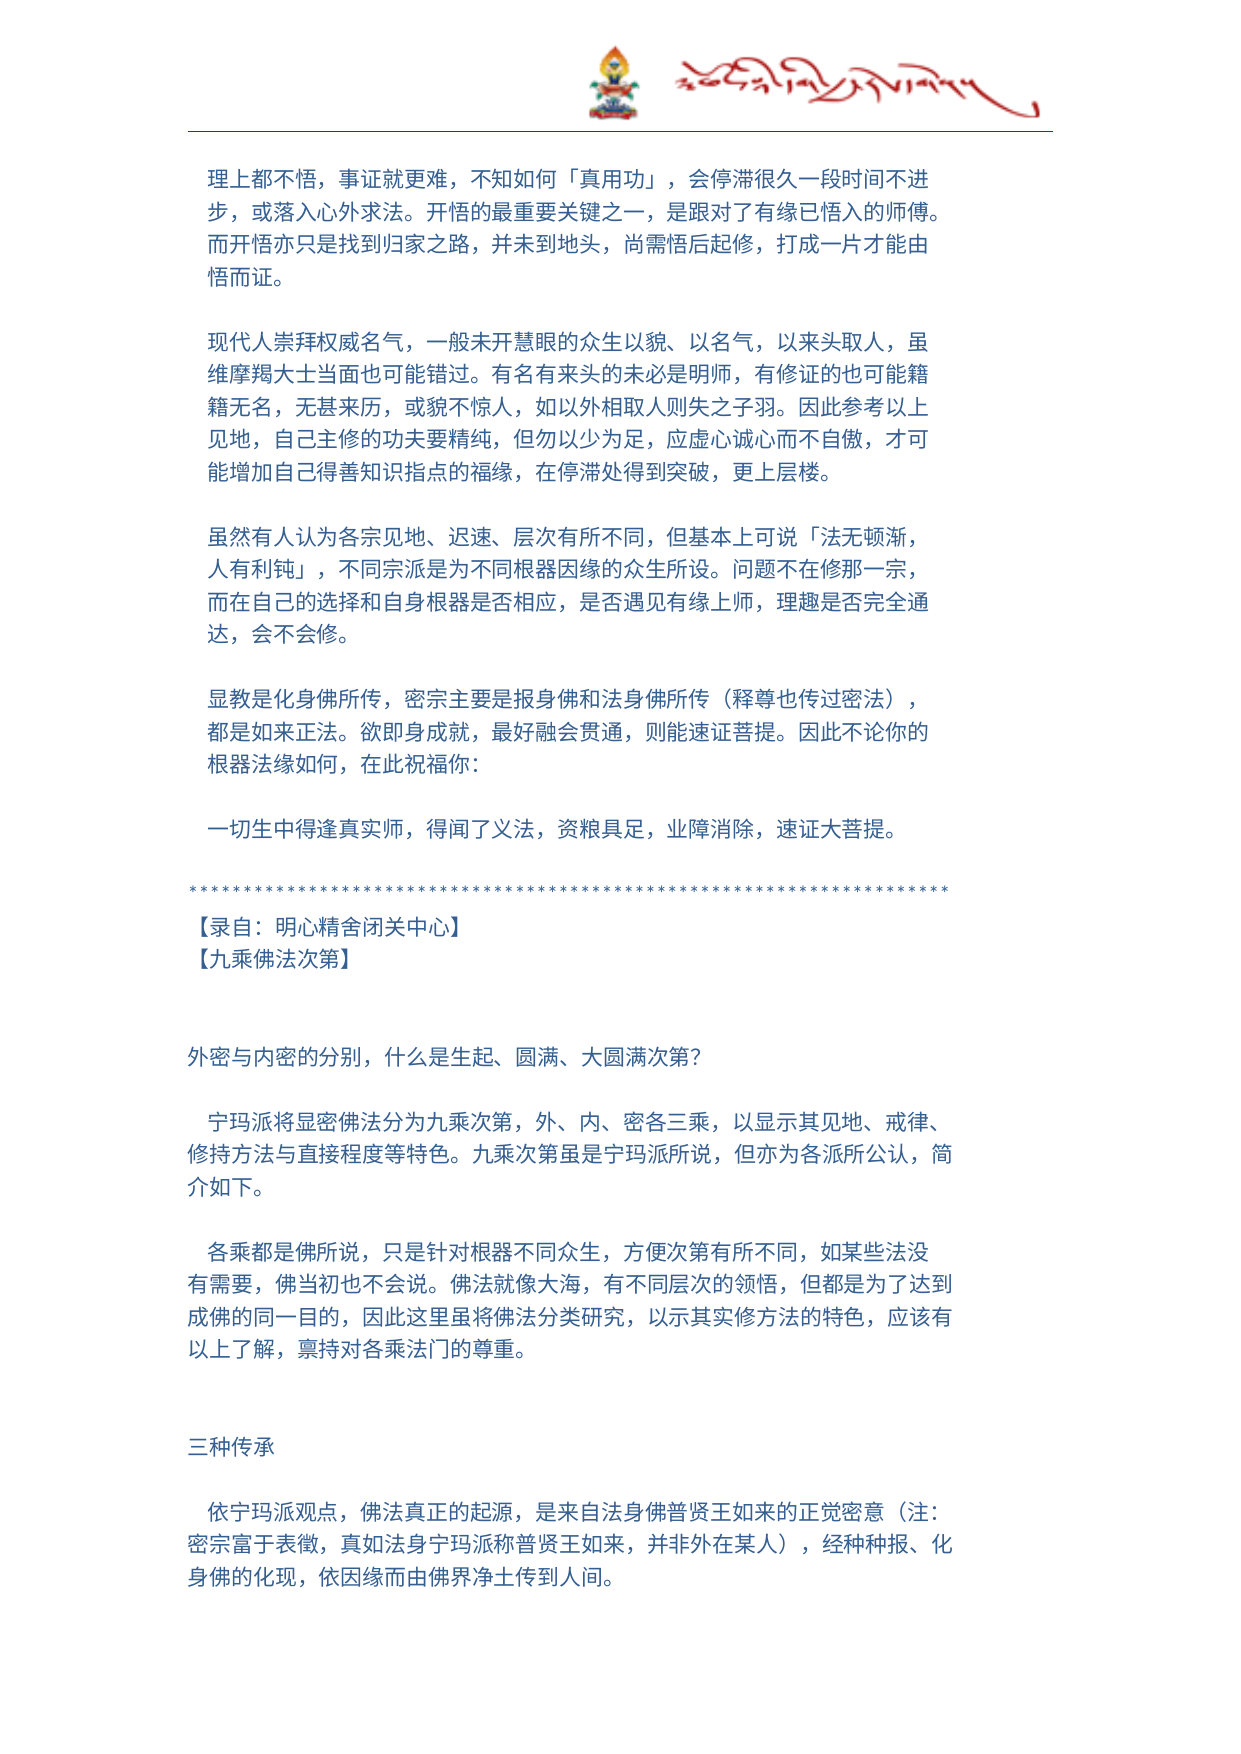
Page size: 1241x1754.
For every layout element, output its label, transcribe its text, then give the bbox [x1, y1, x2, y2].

text 步，或落入心外求法。开悟的最重要关键之一，是跟对了有缘已悟入的师傅。 [187, 194, 1053, 227]
text 虽然有人认为各宗见地、迟速、层次有所不同，但基本上可说「法无顿渐， [187, 519, 1053, 552]
text 密宗富于表徵，真如法身宁玛派称普贤王如来，并非外在某人），经种种报、化 [187, 1527, 1053, 1559]
text 【录自：明心精舍闭关中心】 [187, 909, 1053, 942]
text 以上了解，禀持对各乘法门的尊重。 [187, 1332, 1053, 1364]
text 根器法缘如何，在此祝福你： [187, 747, 1053, 779]
text 一切生中得逢真实师，得闻了义法，资粮具足，业障消除，速证大菩提。 [187, 812, 1053, 844]
text 能增加自己得善知识指点的福缘，在停滞处得到突破，更上层楼。 [187, 454, 1053, 487]
text ********************************************************************** [187, 877, 1053, 909]
text 都是如来正法。欲即身成就，最好融会贯通，则能速证菩提。因此不论你的 [187, 714, 1053, 747]
text 有需要，佛当初也不会说。佛法就像大海，有不同层次的领悟，但都是为了达到 [187, 1267, 1053, 1299]
text 外密与内密的分别，什么是生起、圆满、大圆满次第？ [187, 1039, 1053, 1072]
text 身佛的化现，依因缘而由佛界净土传到人间。 [187, 1559, 1053, 1592]
text 各乘都是佛所说，只是针对根器不同众生，方便次第有所不同，如某些法没 [187, 1234, 1053, 1267]
text 理上都不悟，事证就更难，不知如何「真用功」，会停滞很久一段时间不进 [187, 162, 1053, 194]
text 三种传承 [187, 1429, 1053, 1462]
text 【九乘佛法次第】 [187, 942, 1053, 974]
picture [579, 41, 649, 129]
text 维摩羯大士当面也可能错过。有名有来头的未必是明师，有修证的也可能籍 [187, 357, 1053, 389]
text 籍无名，无甚来历，或貌不惊人，如以外相取人则失之子羽。因此参考以上 [187, 389, 1053, 422]
text 宁玛派将显密佛法分为九乘次第，外、内、密各三乘，以显示其见地、戒律、 [187, 1104, 1053, 1137]
text 而在自己的选择和自身根器是否相应，是否遇见有缘上师，理趣是否完全通 [187, 584, 1053, 617]
picture [669, 47, 1053, 129]
text 成佛的同一目的，因此这里虽将佛法分类研究，以示其实修方法的特色，应该有 [187, 1299, 1053, 1332]
text 修持方法与直接程度等特色。九乘次第虽是宁玛派所说，但亦为各派所公认，简 [187, 1137, 1053, 1169]
text 而开悟亦只是找到归家之路，并未到地头，尚需悟后起修，打成一片才能由 [187, 227, 1053, 259]
text 人有利钝」，不同宗派是为不同根器因缘的众生所设。问题不在修那一宗， [187, 552, 1053, 584]
text 现代人崇拜权威名气，一般未开慧眼的众生以貌、以名气，以来头取人，虽 [187, 324, 1053, 357]
text 介如下。 [187, 1169, 1053, 1202]
text 见地，自己主修的功夫要精纯，但勿以少为足，应虚心诚心而不自傲，才可 [187, 422, 1053, 454]
text 达，会不会修。 [187, 617, 1053, 649]
text 显教是化身佛所传，密宗主要是报身佛和法身佛所传（释尊也传过密法）， [187, 682, 1053, 714]
text 悟而证。 [187, 259, 1053, 292]
text 依宁玛派观点，佛法真正的起源，是来自法身佛普贤王如来的正觉密意（注： [187, 1494, 1053, 1527]
